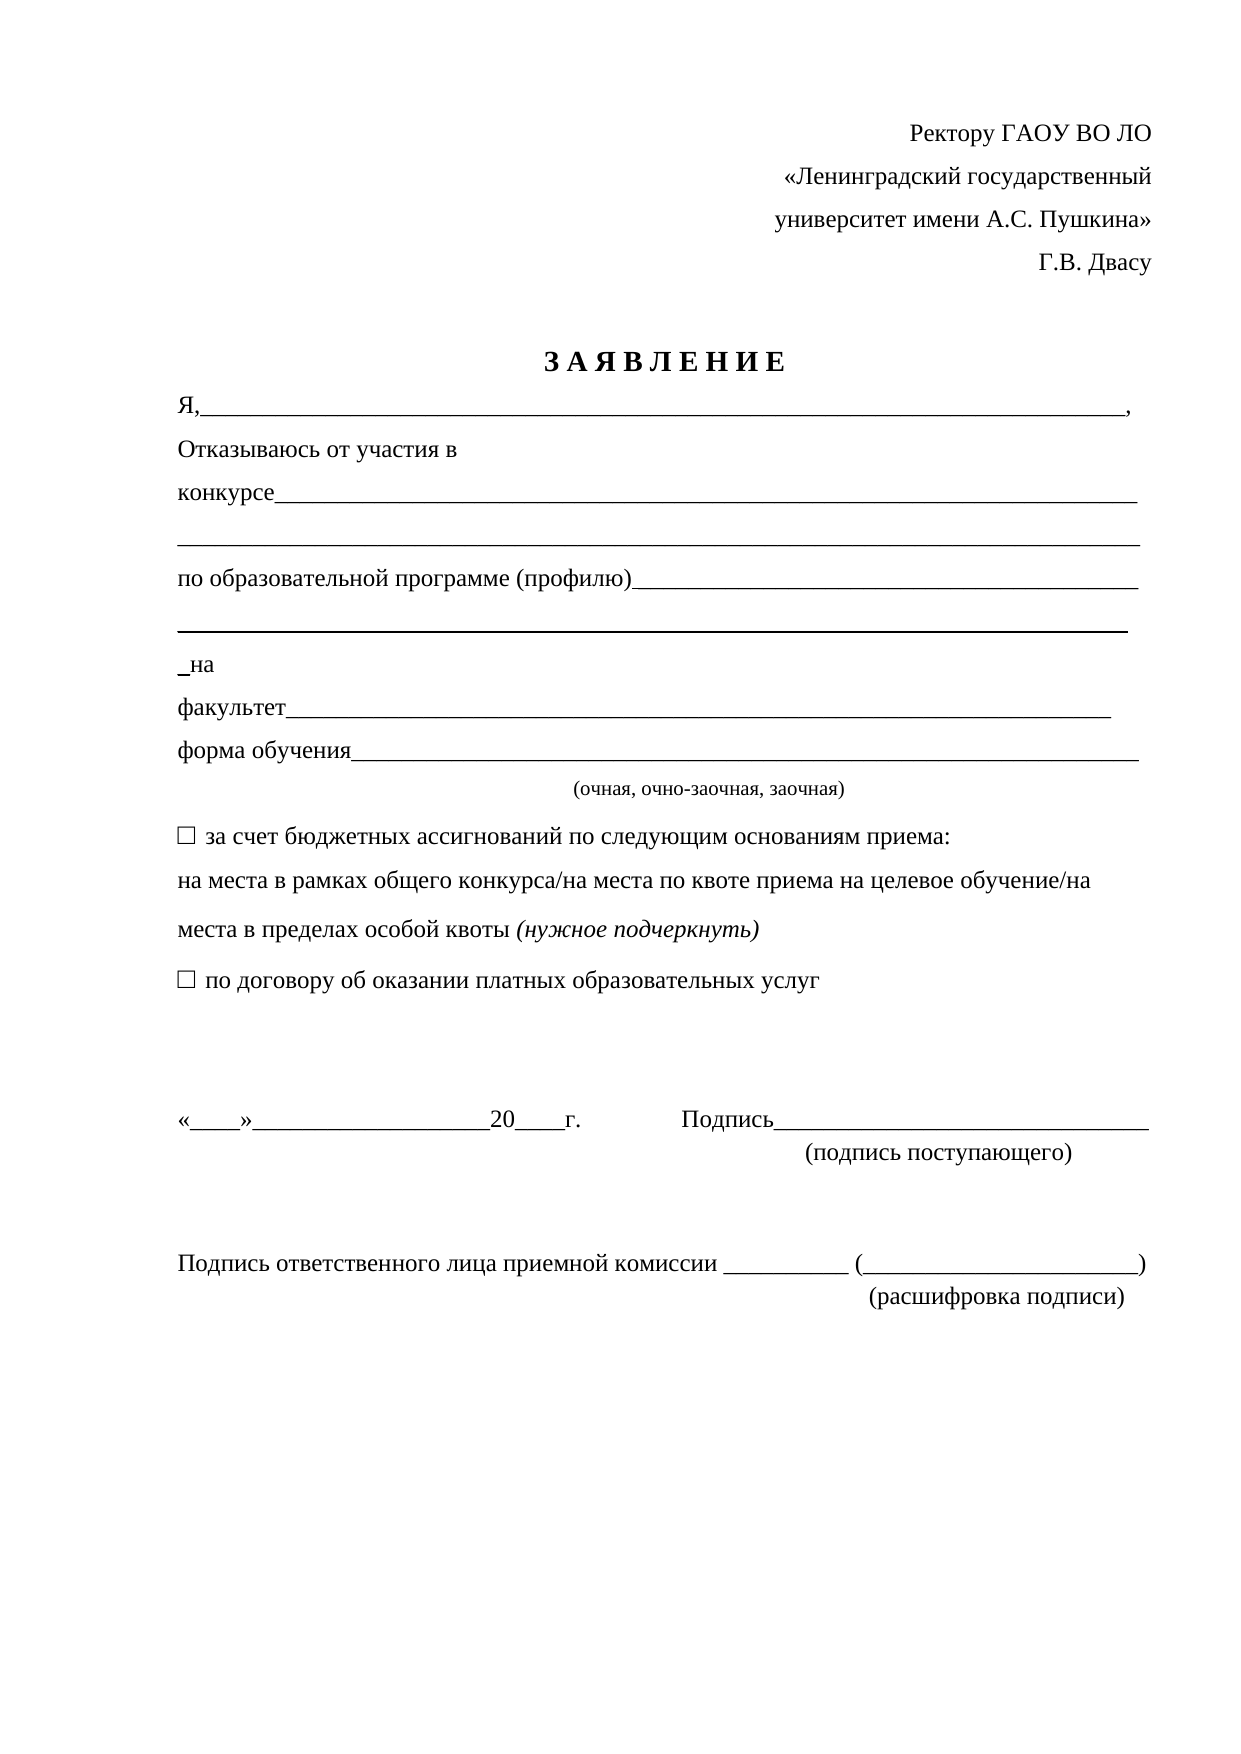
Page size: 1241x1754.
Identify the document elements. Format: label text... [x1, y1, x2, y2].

text _____________________________________________________________________________ [177, 520, 1152, 549]
text □ по договору об оказании платных образовательных услуг [177, 961, 1152, 994]
text Ректору ГАОУ ВО ЛО [693, 118, 1152, 147]
text Подпись ответственного лица приемной комиссии __________ (______________________) (расшифровка подписи) [177, 1248, 1152, 1310]
text _____________________________________________________________________________на факультет__________________________________________________________________ форма обучения_______________________________________________________________ (очная, очно-заочная, заочная) □ за счет бюджетных ассигнований по следующим основаниям приема: на места в рамках общего конкурса/на места по квоте приема на целевое обучение/на места в пределах особой квоты (нужное подчеркнуть) [177, 606, 1152, 944]
text по образовательной программе (профилю) ________________________________________ [177, 563, 1152, 592]
text Отказываюсь от участия в конкурсе_____________________________________________________________________ [177, 434, 1152, 506]
text «Ленинградский государственный университет имени А.С. Пушкина» Г.В. Двасу [767, 161, 1152, 276]
text З А Я В Л Е Н И Е [177, 344, 1152, 378]
text «____»___________________20____г. Подпись______________________________ (подпись поступающего) [177, 1104, 1152, 1166]
text Я,__________________________________________________________________________, [177, 391, 1152, 419]
